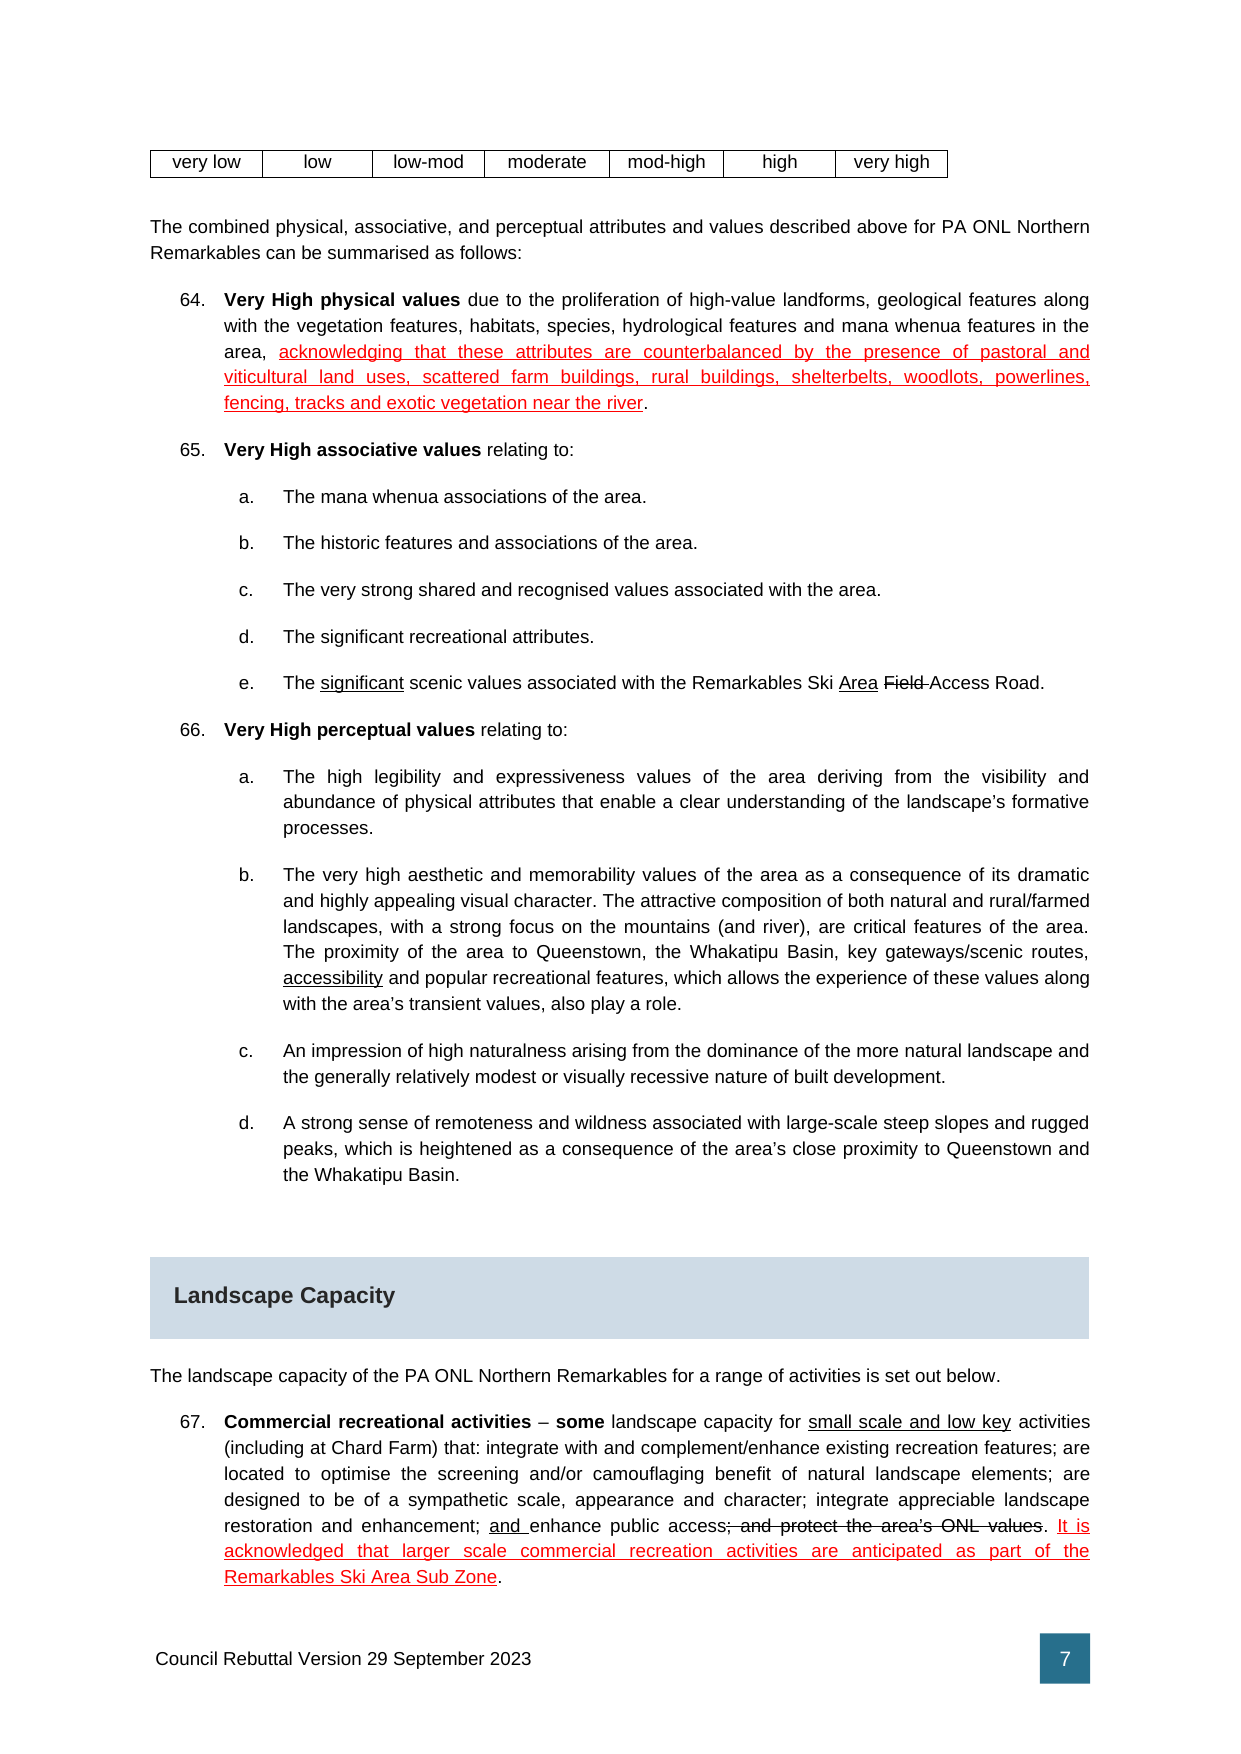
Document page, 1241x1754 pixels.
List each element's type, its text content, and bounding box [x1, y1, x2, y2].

table_header low-mod [373, 151, 484, 177]
text The combined physical, associative, and perceptual attributes and values described above for PA ONL Northern Remarkables can be summarised as follows: [150, 216, 1090, 264]
text The historic features and associations of the area. [239, 532, 1090, 554]
text Very High associative values relating to: [179, 439, 1090, 460]
text The landscape capacity of the PA ONL Northern Remarkables for a range of activities is set out below. [150, 1364, 1090, 1386]
text Commercial recreational activities – some landscape capacity for small scale and low key activities (including at Chard Farm) that: integrate with and complement/enhance existing recreation features; are located to optimise the screening and/or camouflaging benefit of natural landscape elements; are designed to be of a sympathetic scale, appearance and character; integrate appreciable landscape restoration and enhancement; and enhance public access; and protect the area’s ONL values. It is acknowledged that larger scale commercial recreation activities are anticipated as part of the Remarkables Ski Area Sub Zone. [179, 1411, 1090, 1588]
table_header very low [151, 151, 262, 177]
text Very High physical values due to the proliferation of high-value landforms, geological features along with the vegetation features, habitats, species, hydrological features and mana whenua features in the area, acknowledging that these attributes are counterbalanced by the presence of pastoral and viticultural land uses, scattered farm buildings, rural buildings, shelterbelts, woodlots, powerlines, fencing, tracks and exotic vegetation near the river. [179, 289, 1090, 414]
text The very high aesthetic and memorability values of the area as a consequence of its dramatic and highly appealing visual character. The attractive composition of both natural and rural/farmed landscapes, with a strong focus on the mountains (and river), are critical features of the area. The proximity of the area to Queenstown, the Whakatipu Basin, key gateways/scenic routes, accessibility and popular recreational features, which allows the experience of these values along with the area’s transient values, also play a role. [239, 864, 1090, 1014]
table_header moderate [485, 151, 609, 177]
text The high legibility and expressiveness values of the area deriving from the visibility and abundance of physical attributes that enable a clear understanding of the landscape’s formative processes. [239, 765, 1090, 839]
table_header mod-high [610, 151, 723, 177]
table_header very high [836, 151, 947, 177]
table_header high [724, 151, 835, 177]
table_header Landscape Capacity [150, 1257, 1089, 1339]
text A strong sense of remoteness and wildness associated with large-scale steep slopes and rugged peaks, which is heightened as a consequence of the area’s close proximity to Queenstown and the Whakatipu Basin. [239, 1112, 1090, 1185]
text The very strong shared and recognised values associated with the area. [239, 579, 1090, 600]
text The significant scenic values associated with the Remarkables Ski Area Field Access Road. [239, 672, 1090, 694]
text Very High perceptual values relating to: [179, 719, 1090, 740]
table_header low [263, 151, 372, 177]
text The mana whenua associations of the area. [239, 485, 1090, 507]
text An impression of high naturalness arising from the dominance of the more natural landscape and the generally relatively modest or visually recessive nature of built development. [239, 1039, 1090, 1087]
text The significant recreational attributes. [239, 625, 1090, 647]
